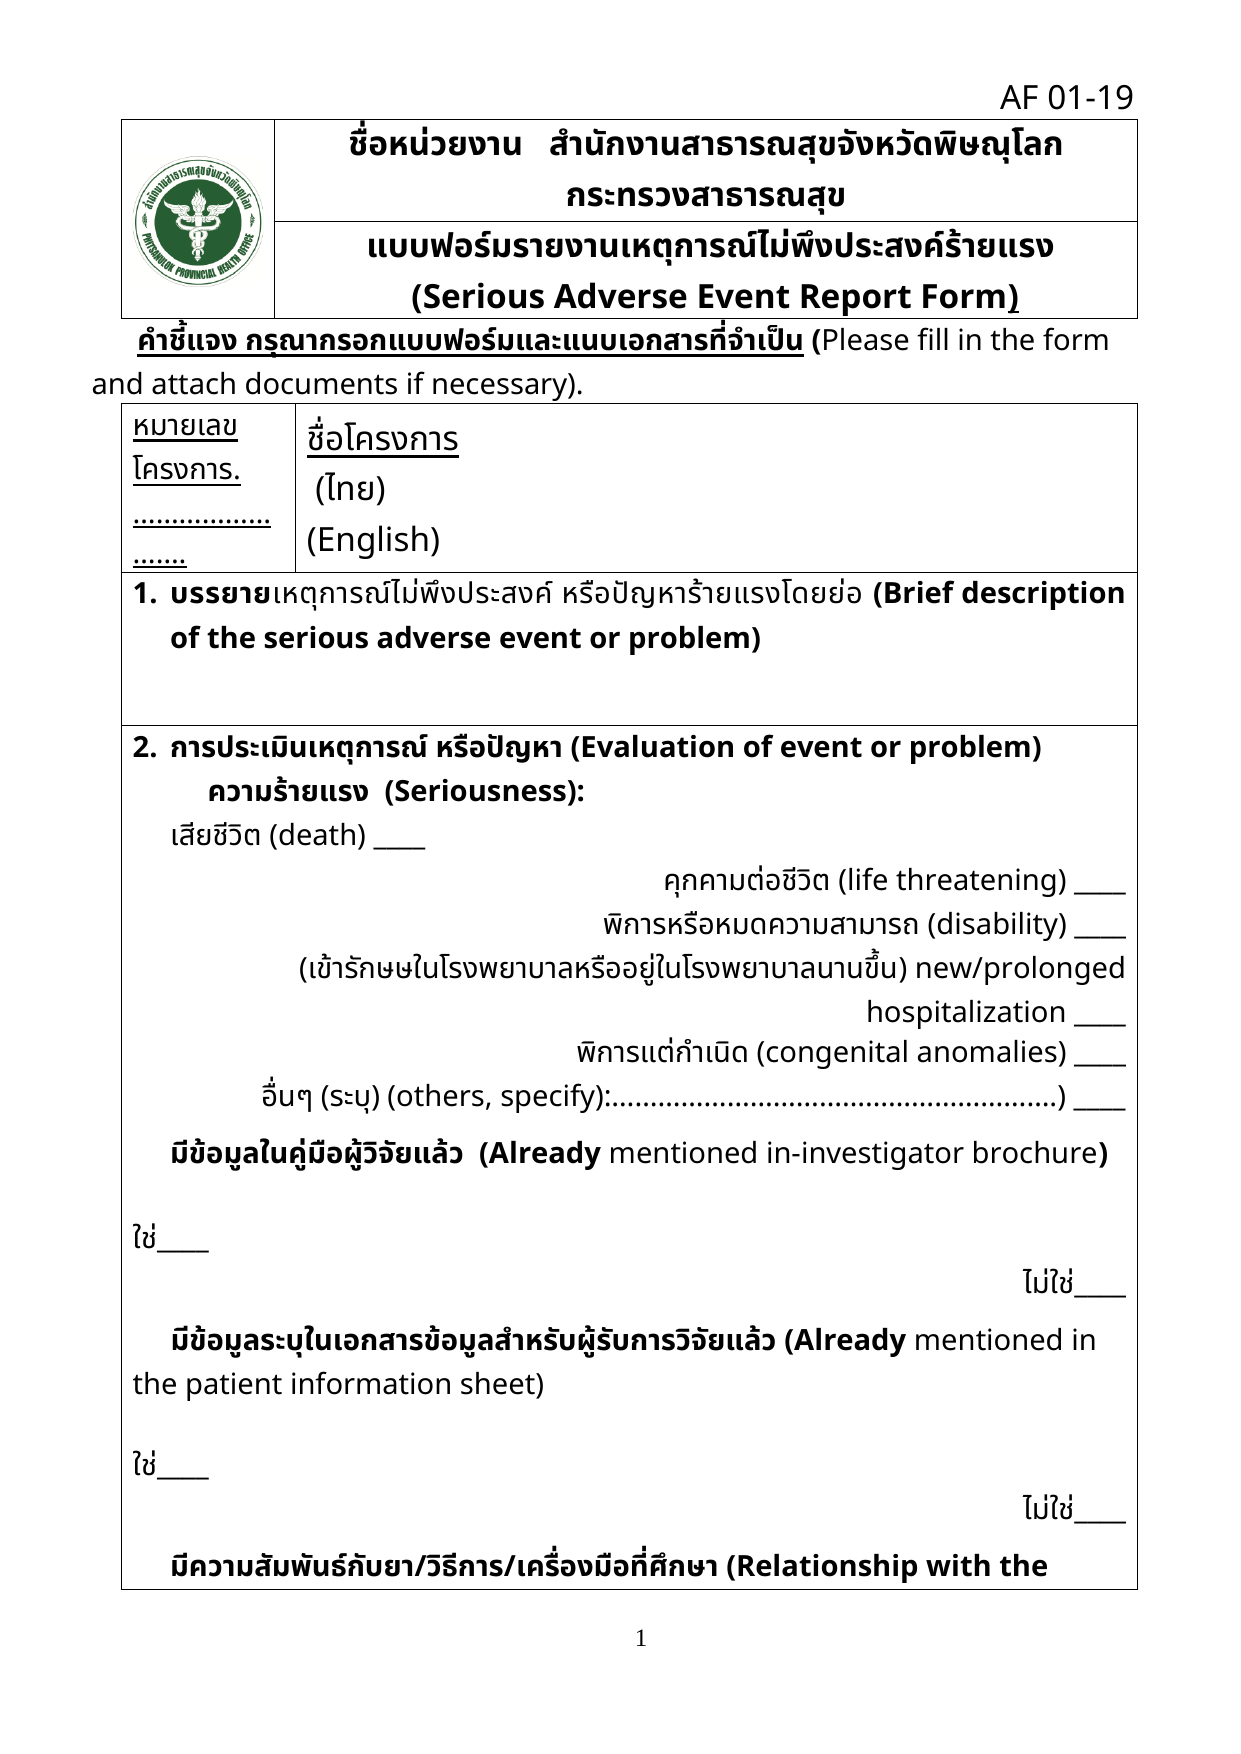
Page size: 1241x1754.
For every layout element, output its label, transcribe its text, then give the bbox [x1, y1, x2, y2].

table_header ชื่อโครงการ (ไทย) (English) [296, 404, 1137, 572]
text คำชี้แจง กรุณากรอกแบบฟอร์มและแนบเอกสารที่จำเป็น (Please fill in the form and attach documents if necessary). [91, 319, 1134, 403]
picture [132, 156, 264, 287]
table_header ชื่อหน่วยงาน สำนักงานสาธารณสุขจังหวัดพิษณุโลก กระทรวงสาธารณสุข [275, 120, 1137, 221]
table_header [122, 120, 274, 318]
table_cell บรรยายเหตุการณ์ไม่พึงประสงค์ หรือปัญหาร้ายแรงโดยย่อ (Brief description of the serious adverse event or problem) [122, 573, 1137, 725]
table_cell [122, 726, 1137, 1589]
table_cell แบบฟอร์มรายงานเหตุการณ์ไม่พึงประสงค์ร้ายแรง (Serious Adverse Event Report Form) [275, 222, 1137, 318]
table_header หมายเลขโครงการ. ……………………. [122, 404, 295, 572]
